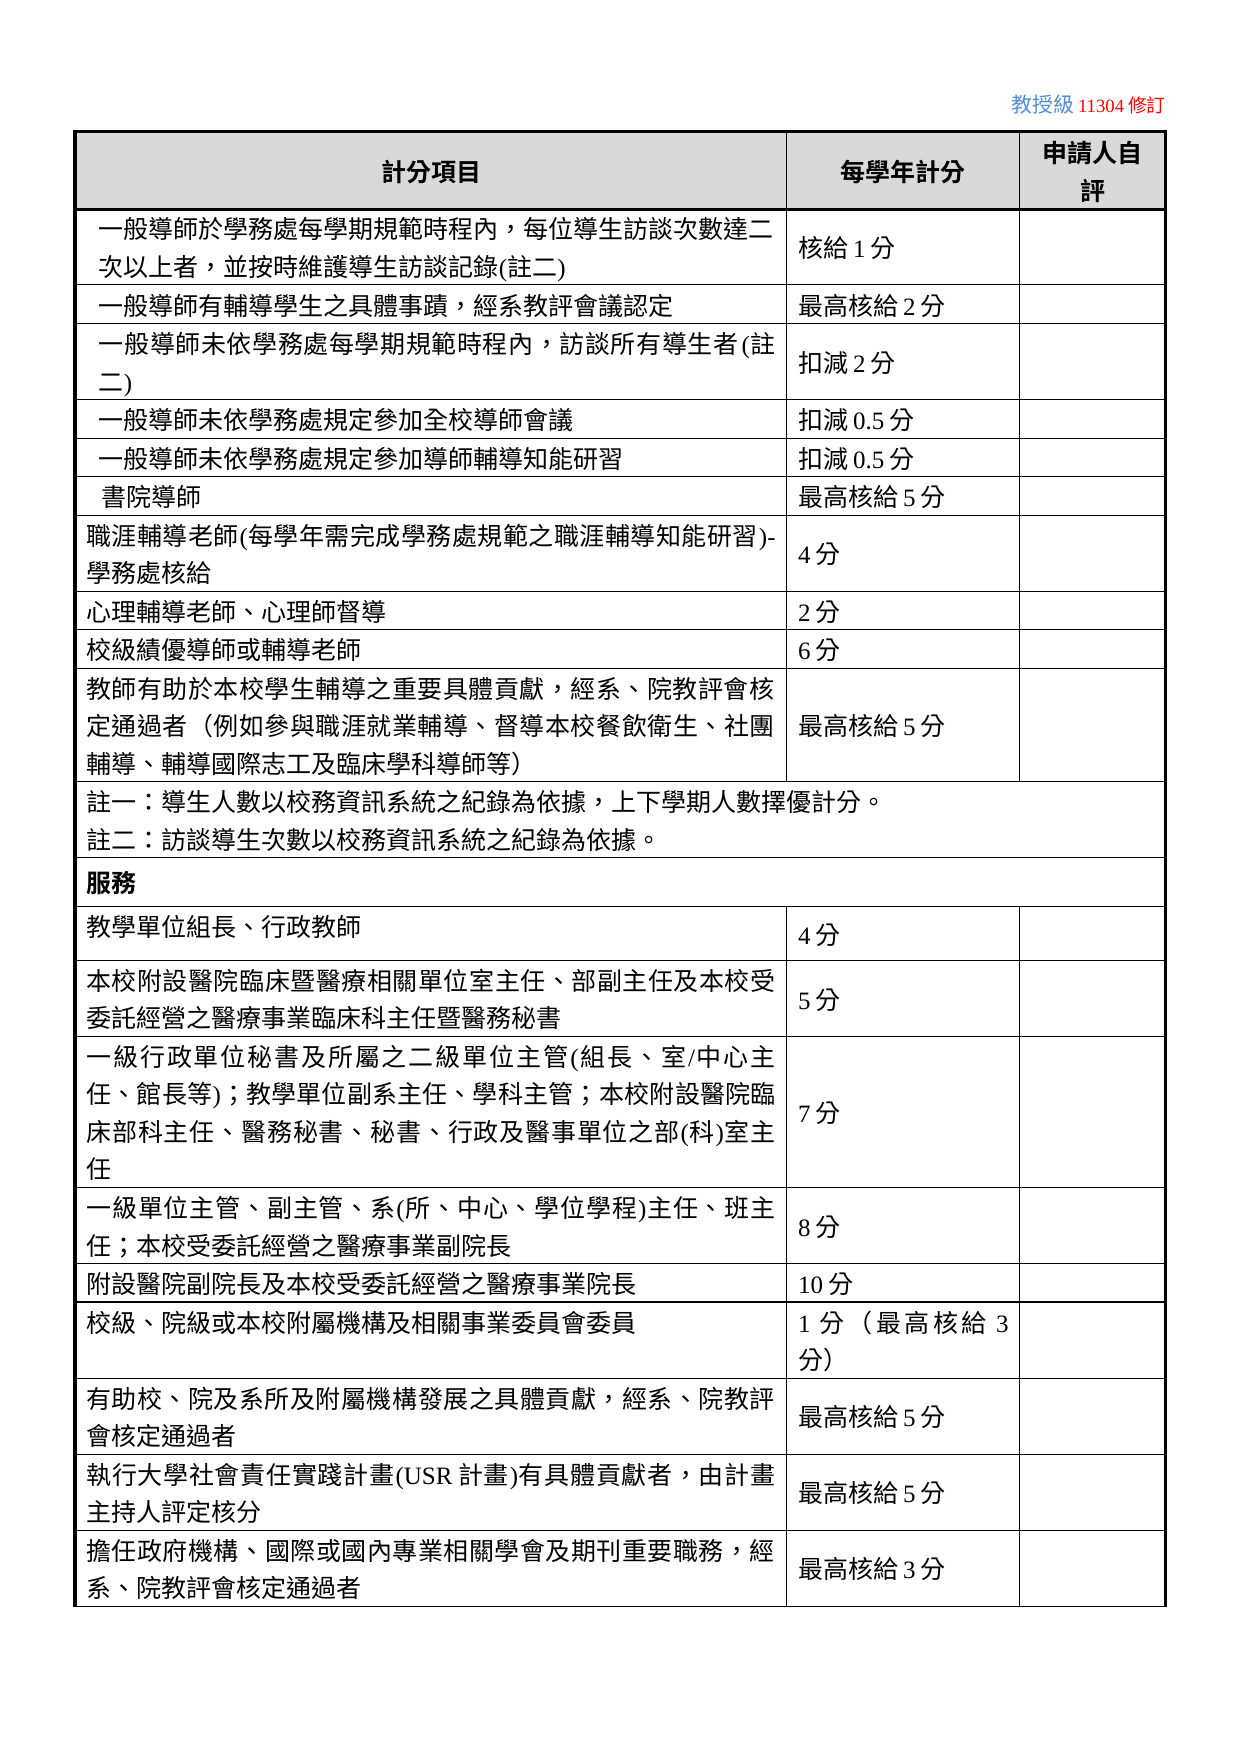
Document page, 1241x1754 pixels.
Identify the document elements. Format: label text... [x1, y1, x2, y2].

table_cell 服務 [77, 858, 1164, 906]
table_cell [1020, 285, 1164, 323]
table_cell 一級行政單位秘書及所屬之二級單位主管(組長、室/中心主任、館長等)；教學單位副系主任、學科主管；本校附設醫院臨床部科主任、醫務秘書、秘書、行政及醫事單位之部(科)室主任 [77, 1037, 786, 1187]
table_cell 最高核給3分 [787, 1531, 1019, 1606]
table_cell 書院導師 [77, 477, 786, 514]
table_cell 一般導師未依學務處每學期規範時程內，訪談所有導生者(註二) [77, 324, 786, 399]
table_cell 最高核給2分 [787, 285, 1019, 323]
table_header 每學年計分 [787, 133, 1019, 208]
table_cell [1020, 907, 1164, 960]
table_cell 5分 [787, 961, 1019, 1036]
table_header 申請人自評 [1020, 133, 1164, 208]
table_cell [1020, 400, 1164, 437]
table_cell 校級績優導師或輔導老師 [77, 630, 786, 668]
table_cell 最高核給5分 [787, 669, 1019, 781]
table_cell [1020, 592, 1164, 629]
table_cell [1020, 1531, 1164, 1606]
table_cell 1分（最高核給3分） [787, 1303, 1019, 1377]
table_cell 核給1分 [787, 211, 1019, 284]
table_cell 最高核給5分 [787, 1455, 1019, 1529]
table_cell 註一：導生人數以校務資訊系統之紀錄為依據，上下學期人數擇優計分。 註二：訪談導生次數以校務資訊系統之紀錄為依據。 [77, 782, 1164, 857]
table_cell [1020, 1264, 1164, 1301]
table_header 計分項目 [77, 133, 786, 208]
table_cell 一般導師於學務處每學期規範時程內，每位導生訪談次數達二次以上者，並按時維護導生訪談記錄(註二) [77, 211, 786, 284]
table_cell [1020, 630, 1164, 668]
table_cell 4分 [787, 516, 1019, 591]
table_cell [1020, 669, 1164, 781]
table_cell 一般導師有輔導學生之具體事蹟，經系教評會議認定 [77, 285, 786, 323]
table_cell 附設醫院副院長及本校受委託經營之醫療事業院長 [77, 1264, 786, 1301]
table_cell [1020, 439, 1164, 476]
table_cell 校級、院級或本校附屬機構及相關事業委員會委員 [77, 1303, 786, 1377]
table_cell 教學單位組長、行政教師 [77, 907, 786, 960]
table_cell 職涯輔導老師(每學年需完成學務處規範之職涯輔導知能研習)-學務處核給 [77, 516, 786, 591]
table_cell [1020, 324, 1164, 399]
table_cell 2分 [787, 592, 1019, 629]
table_cell [1020, 516, 1164, 591]
table_cell 7分 [787, 1037, 1019, 1187]
table_cell 扣減2分 [787, 324, 1019, 399]
table_cell [1020, 1379, 1164, 1453]
table_cell 本校附設醫院臨床暨醫療相關單位室主任、部副主任及本校受委託經營之醫療事業臨床科主任暨醫務秘書 [77, 961, 786, 1036]
table_cell 有助校、院及系所及附屬機構發展之具體貢獻，經系、院教評會核定通過者 [77, 1379, 786, 1453]
table_cell [1020, 961, 1164, 1036]
table_cell [1020, 1188, 1164, 1263]
table_cell [1020, 1037, 1164, 1187]
table_cell 一級單位主管、副主管、系(所、中心、學位學程)主任、班主任；本校受委託經營之醫療事業副院長 [77, 1188, 786, 1263]
table_cell 教師有助於本校學生輔導之重要具體貢獻，經系、院教評會核定通過者（例如參與職涯就業輔導、督導本校餐飲衛生、社團輔導、輔導國際志工及臨床學科導師等） [77, 669, 786, 781]
table_cell [1020, 1303, 1164, 1377]
table_cell 擔任政府機構、國際或國內專業相關學會及期刊重要職務，經系、院教評會核定通過者 [77, 1531, 786, 1606]
table_cell 扣減0.5分 [787, 439, 1019, 476]
table_cell 一般導師未依學務處規定參加導師輔導知能研習 [77, 439, 786, 476]
table_cell [1020, 1455, 1164, 1529]
table_cell 一般導師未依學務處規定參加全校導師會議 [77, 400, 786, 437]
table_cell 4分 [787, 907, 1019, 960]
table_cell 最高核給5分 [787, 477, 1019, 514]
table_cell 最高核給5分 [787, 1379, 1019, 1453]
table_cell 執行大學社會責任實踐計畫(USR計畫)有具體貢獻者，由計畫主持人評定核分 [77, 1455, 786, 1529]
table_cell [1020, 477, 1164, 514]
table_cell 扣減0.5分 [787, 400, 1019, 437]
table_cell 10分 [787, 1264, 1019, 1301]
table_cell 6分 [787, 630, 1019, 668]
table_cell 8分 [787, 1188, 1019, 1263]
table_cell 心理輔導老師、心理師督導 [77, 592, 786, 629]
table_cell [1020, 211, 1164, 284]
